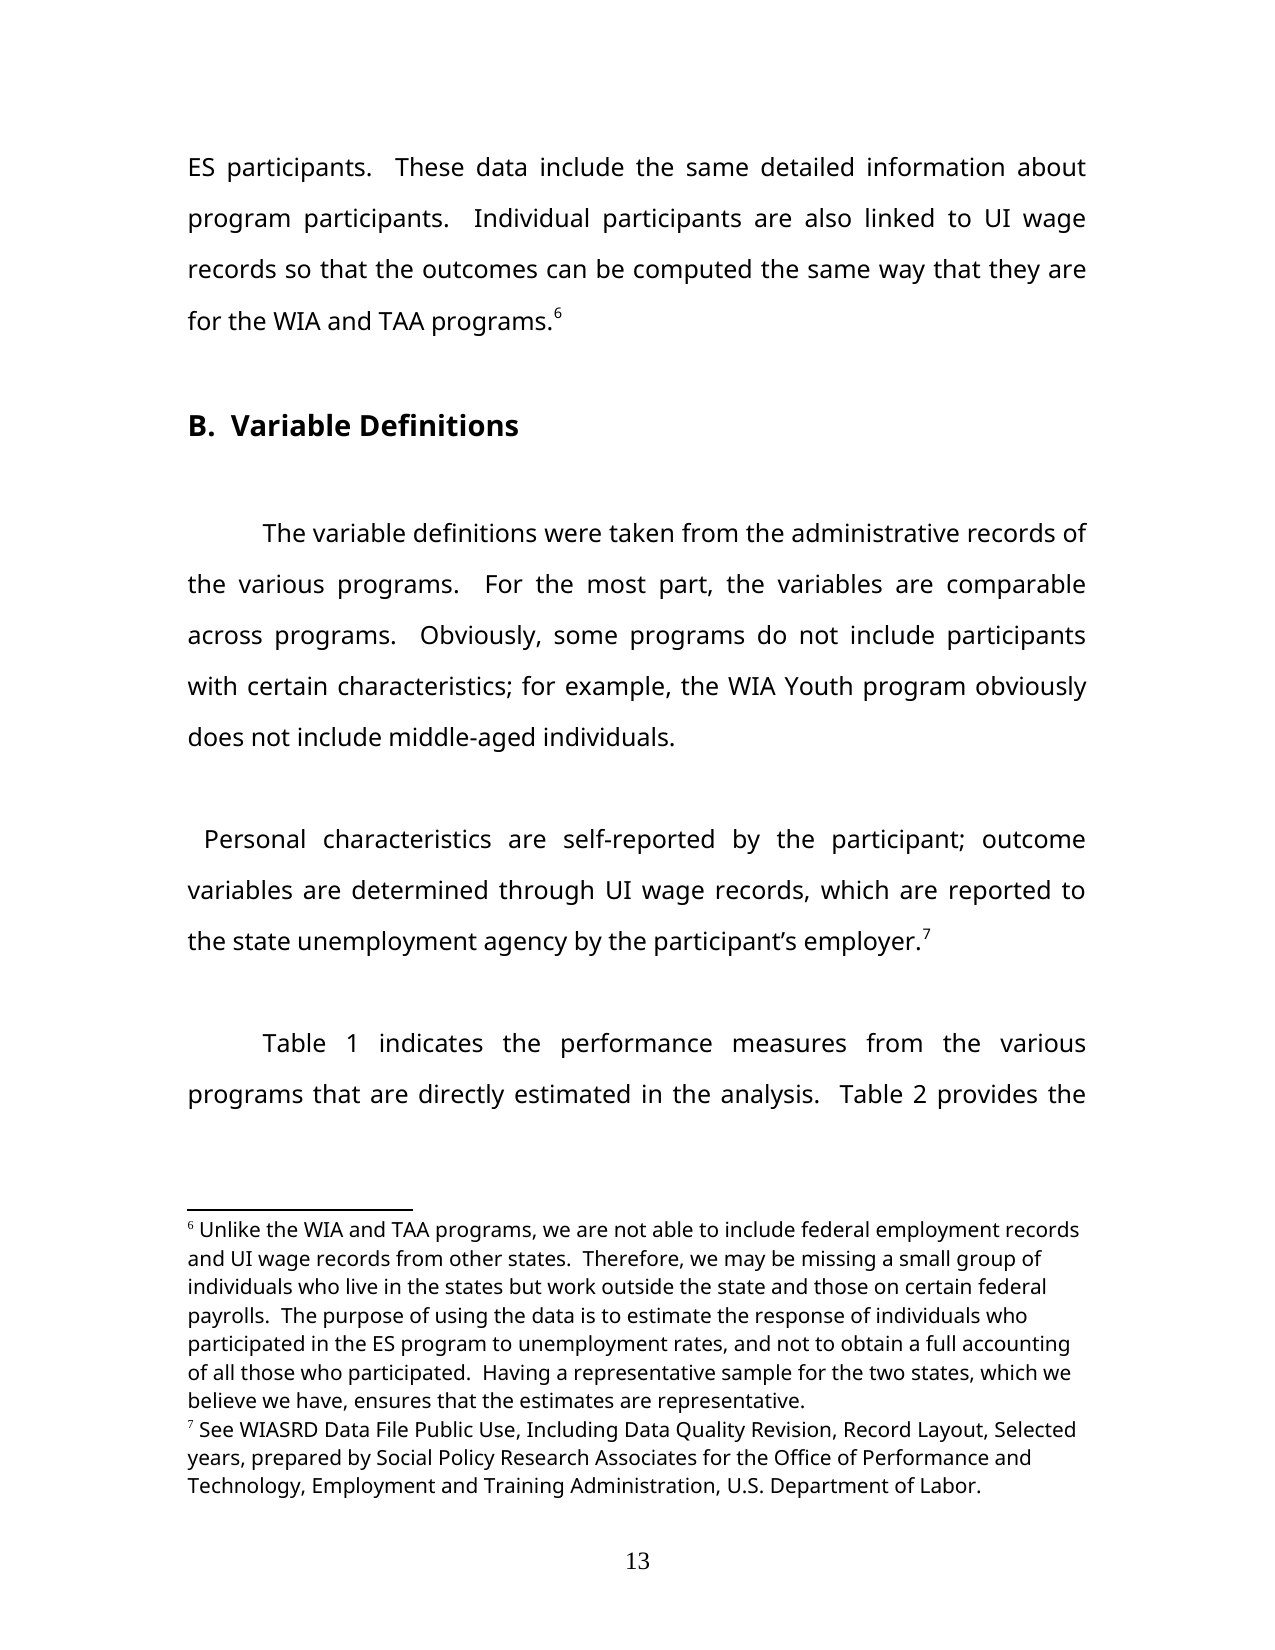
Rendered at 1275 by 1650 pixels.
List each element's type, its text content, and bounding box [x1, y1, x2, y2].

text Table 1 indicates the performance measures from the various programs that are directly estimated in the analysis. Table 2 provides the definitions of these performance measures. The dependent variables (e.g., the performance measures) follow the definitions put forth by the U.S. Department of Labor and which are followed by all workforce agencies for reporting their aggregate performance. [187, 1026, 1087, 1111]
text B. Variable Definitions [187, 405, 1087, 445]
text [187, 150, 1087, 337]
text The variable definitions were taken from the administrative records of the various programs. For the most part, the variables are comparable across programs. Obviously, some programs do not include participants with certain characteristics; for example, the WIA Youth program obviously does not include middle-aged individuals. [187, 516, 1087, 754]
text Personal characteristics are self-reported by the participant; outcome variables are determined through UI wage records, which are reported to the state unemployment agency by the participant’s employer. [187, 822, 1087, 958]
